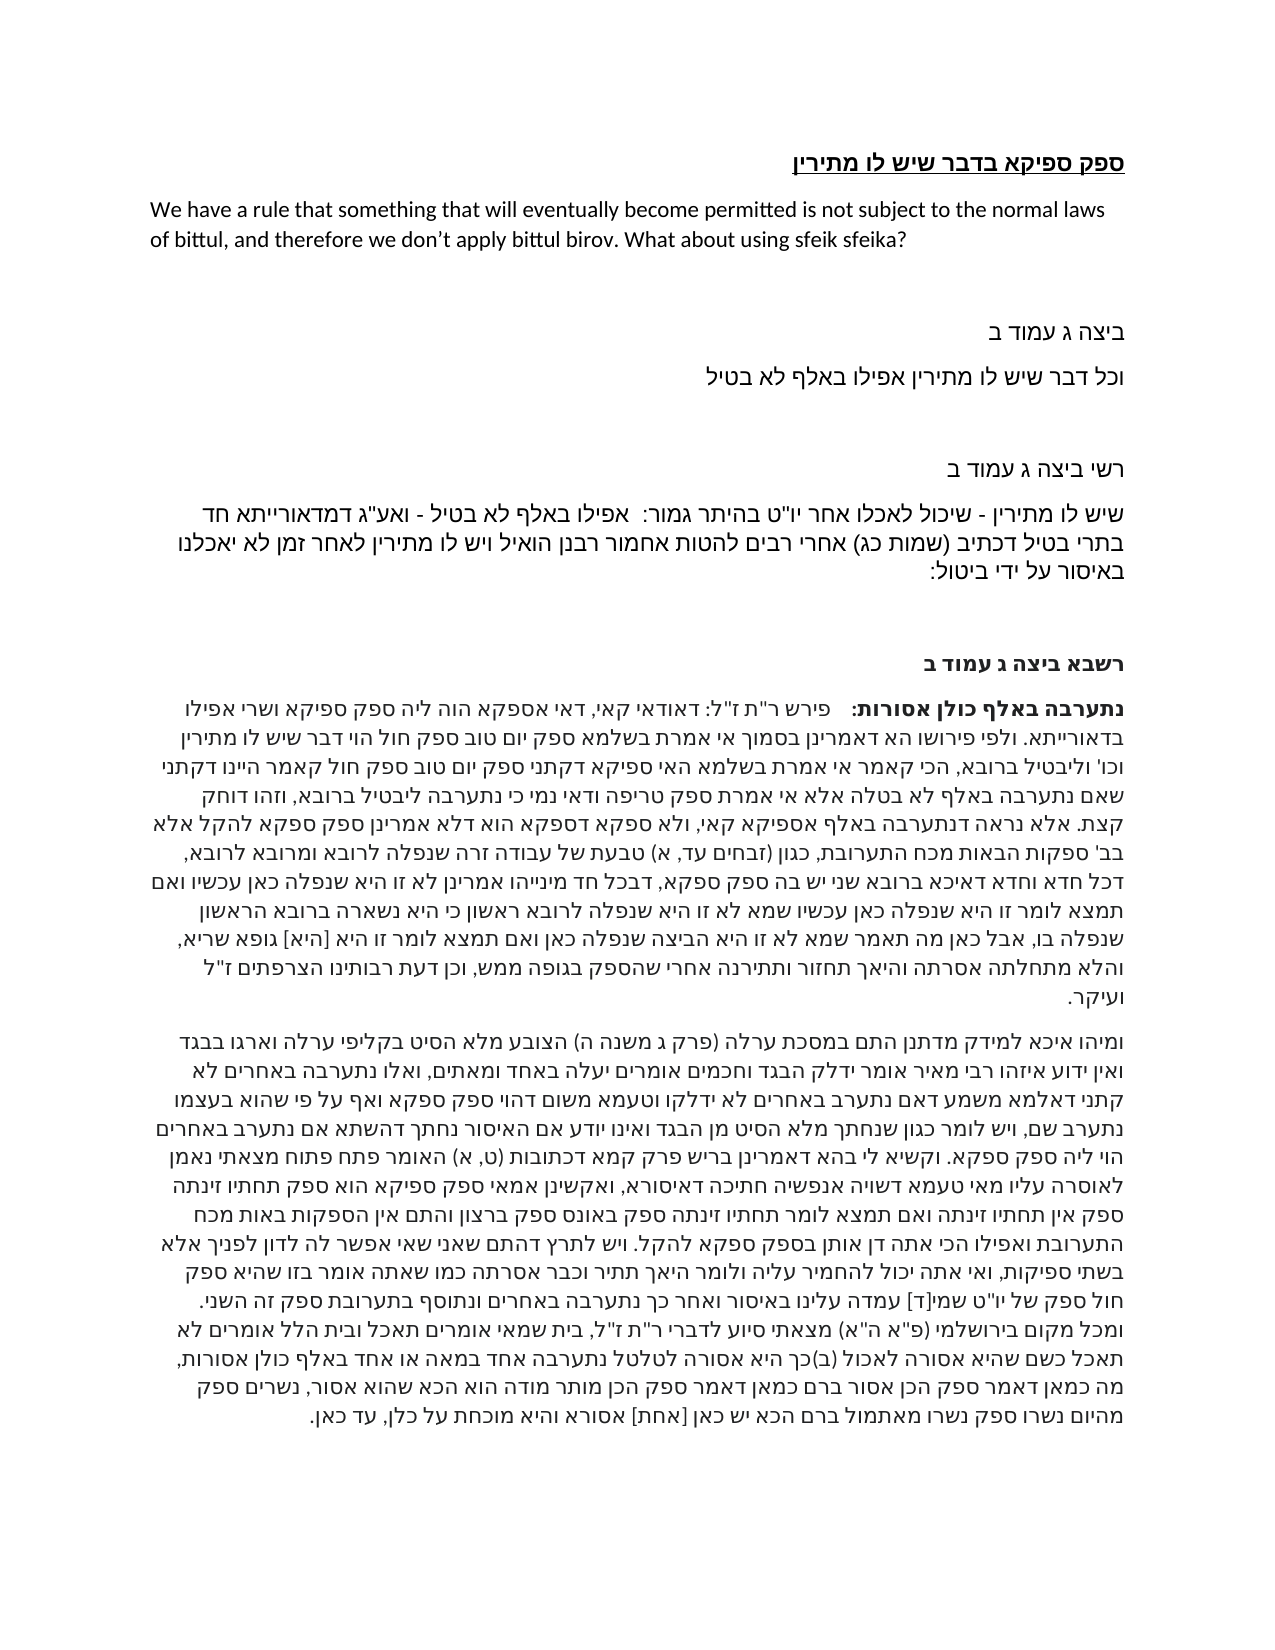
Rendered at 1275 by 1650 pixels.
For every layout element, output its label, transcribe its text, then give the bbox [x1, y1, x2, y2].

text We have a rule that something that will eventually become permitted is not subject to the normal laws of bittul, and therefore we don’t apply bittul birov. What about using sfeik sfeika? [150, 195, 1125, 253]
text רשבא ביצה ג עמוד ב [150, 650, 1125, 677]
text שיש לו מתירין - שיכול לאכלו אחר יו"ט בהיתר גמור: אפילו באלף לא בטיל - ואע"ג דמדאורייתא חד בתרי בטיל דכתיב (שמות כג) אחרי רבים להטות אחמור רבנן הואיל ויש לו מתירין לאחר זמן לא יאכלנו באיסור על ידי ביטול: [150, 501, 1125, 584]
text ספק ספיקא בדבר שיש לו מתירין [150, 150, 1125, 176]
text נתערבה באלף כולן אסורות: פירש ר"ת ז"ל: דאודאי קאי, דאי אספקא הוה ליה ספק ספיקא ושרי אפילו בדאורייתא. ולפי פירושו הא דאמרינן בסמוך אי אמרת בשלמא ספק יום טוב ספק חול הוי דבר שיש לו מתירין וכו' וליבטיל ברובא, הכי קאמר אי אמרת בשלמא האי ספיקא דקתני ספק יום טוב ספק חול קאמר היינו דקתני שאם נתערבה באלף לא בטלה אלא אי אמרת ספק טריפה ודאי נמי כי נתערבה ליבטיל ברובא, וזהו דוחק קצת. אלא נראה דנתערבה באלף אספיקא קאי, ולא ספקא דספקא הוא דלא אמרינן ספק ספקא להקל אלא בב' ספקות הבאות מכח התערובת, כגון (זבחים עד, א) טבעת של עבודה זרה שנפלה לרובא ומרובא לרובא, דכל חדא וחדא דאיכא ברובא שני יש בה ספק ספקא, דבכל חד מינייהו אמרינן לא זו היא שנפלה כאן עכשיו ואם תמצא לומר זו היא שנפלה כאן עכשיו שמא לא זו היא שנפלה לרובא ראשון כי היא נשארה ברובא הראשון שנפלה בו, אבל כאן מה תאמר שמא לא זו היא הביצה שנפלה כאן ואם תמצא לומר זו היא [היא] גופא שריא, והלא מתחלתה אסרתה והיאך תחזור ותתירנה אחרי שהספק בגופה ממש, וכן דעת רבותינו הצרפתים ז"ל ועיקר. [150, 696, 1125, 1010]
text ומיהו איכא למידק מדתנן התם במסכת ערלה (פרק ג משנה ה) הצובע מלא הסיט בקליפי ערלה וארגו בבגד ואין ידוע איזהו רבי מאיר אומר ידלק הבגד וחכמים אומרים יעלה באחד ומאתים, ואלו נתערבה באחרים לא קתני דאלמא משמע דאם נתערב באחרים לא ידלקו וטעמא משום דהוי ספק ספקא ואף על פי שהוא בעצמו נתערב שם, ויש לומר כגון שנחתך מלא הסיט מן הבגד ואינו יודע אם האיסור נחתך דהשתא אם נתערב באחרים הוי ליה ספק ספקא. וקשיא לי בהא דאמרינן בריש פרק קמא דכתובות (ט, א) האומר פתח פתוח מצאתי נאמן לאוסרה עליו מאי טעמא דשויה אנפשיה חתיכה דאיסורא, ואקשינן אמאי ספק ספיקא הוא ספק תחתיו זינתה ספק אין תחתיו זינתה ואם תמצא לומר תחתיו זינתה ספק באונס ספק ברצון והתם אין הספקות באות מכח התערובת ואפילו הכי אתה דן אותן בספק ספקא להקל. ויש לתרץ דהתם שאני שאי אפשר לה לדון לפניך אלא בשתי ספיקות, ואי אתה יכול להחמיר עליה ולומר היאך תתיר וכבר אסרתה כמו שאתה אומר בזו שהיא ספק חול ספק של יו"ט שמי[ד] עמדה עלינו באיסור ואחר כך נתערבה באחרים ונתוסף בתערובת ספק זה השני. ומכל מקום בירושלמי (פ"א ה"א) מצאתי סיוע לדברי ר"ת ז"ל, בית שמאי אומרים תאכל ובית הלל אומרים לא תאכל כשם שהיא אסורה לאכול (ב)כך היא אסורה לטלטל נתערבה אחד במאה או אחד באלף כולן אסורות, מה כמאן דאמר ספק הכן אסור ברם כמאן דאמר ספק הכן מותר מודה הוא הכא שהוא אסור, נשרים ספק מהיום נשרו ספק נשרו מאתמול ברם הכא יש כאן [אחת] אסורא והיא מוכחת על כלן, עד כאן. [150, 1028, 1125, 1429]
text ביצה ג עמוד ב [150, 319, 1125, 345]
text רשי ביצה ג עמוד ב [150, 456, 1125, 482]
text וכל דבר שיש לו מתירין אפילו באלף לא בטיל [150, 364, 1125, 391]
